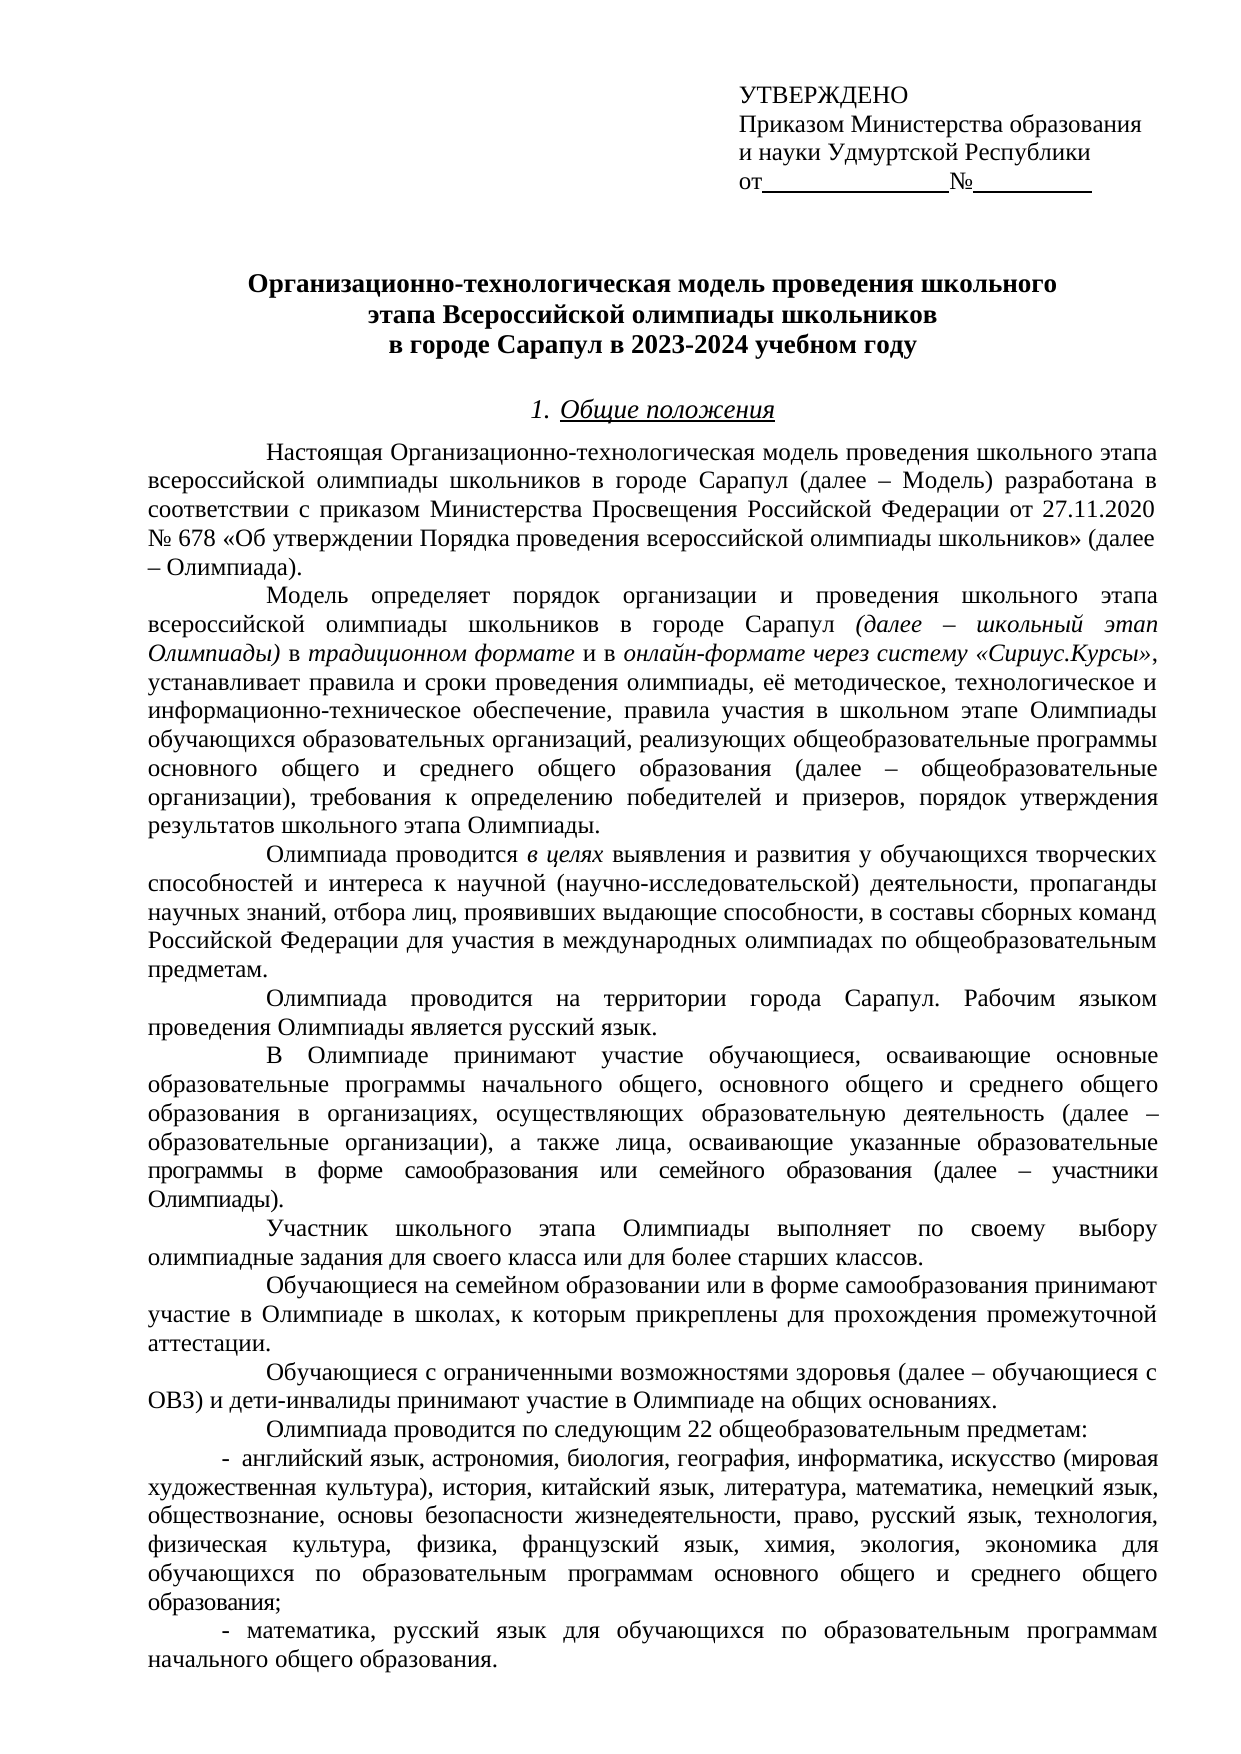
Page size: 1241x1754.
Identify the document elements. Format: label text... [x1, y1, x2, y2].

text от № [739, 166, 1169, 195]
list Обучающиеся на семейном образовании или в форме самообразования принимают участие в Олимпиаде в школах, к которым прикреплены для прохождения промежуточной аттестации. [148, 1271, 1158, 1357]
list Обучающиеся с ограниченными возможностями здоровья (далее – обучающиеся с ОВЗ) и дети-инвалиды принимают участие в Олимпиаде на общих основаниях. [148, 1357, 1158, 1414]
text УТВЕРЖДЕНО [739, 80, 1169, 109]
list В Олимпиаде принимают участие обучающиеся, осваивающие основные образовательные программы начального общего, основного общего и среднего общего образования в организациях, осуществляющих образовательную деятельность (далее – образовательные организации), а также лица, осваивающие указанные образовательные программы в форме самообразования или семейного образования (далее – участники Олимпиады). [148, 1041, 1159, 1213]
list математика, русский язык для обучающихся по образовательным программам начального общего образования. [148, 1616, 1158, 1673]
text № 678 «Об утверждении Порядка проведения всероссийской олимпиады школьников» (далее [148, 523, 1169, 552]
list английский язык, астрономия, биология, география, информатика, искусство (мировая художественная культура), история, китайский язык, литература, математика, немецкий язык, обществознание, основы безопасности жизнедеятельности, право, русский язык, технология, физическая культура, физика, французский язык, химия, экология, экономика для обучающихся по образовательным программам основного общего и среднего общего образования; [148, 1443, 1159, 1616]
list Модель определяет порядок организации и проведения школьного этапа всероссийской олимпиады школьников в городе Сарапул (далее – школьный этап Олимпиады) в традиционном формате и в онлайн-формате через систему «Сириус.Курсы», устанавливает правила и сроки проведения олимпиады, её методическое, технологическое и информационно-техническое обеспечение, правила участия в школьном этапе Олимпиады обучающихся образовательных организаций, реализующих общеобразовательные программы основного общего и среднего общего образования (далее – общеобразовательные организации), требования к определению победителей и призеров, порядок утверждения результатов школьного этапа Олимпиады. [148, 580, 1158, 839]
title в городе Сарапул в 2023-2024 учебном году [210, 329, 1095, 360]
text Приказом Министерства образования и науки Удмуртской Республики [739, 109, 1143, 166]
list Олимпиада проводится на территории города Сарапул. Рабочим языком проведения Олимпиады является русский язык. [148, 983, 1157, 1041]
list Участник школьного этапа Олимпиады выполняет по своему выбору олимпиадные задания для своего класса или для более старших классов. [148, 1213, 1157, 1271]
list Олимпиада). [148, 552, 1169, 580]
list Настоящая Организационно-технологическая модель проведения школьного этапа всероссийской олимпиады школьников в городе Сарапул (далее – Модель) разработана в соответствии с приказом Министерства Просвещения Российской Федерации от 27.11.2020 [148, 437, 1158, 523]
list Общие положения [530, 393, 1169, 424]
list Олимпиада проводится в целях выявления и развития у обучающихся творческих способностей и интереса к научной (научно-исследовательской) деятельности, пропаганды научных знаний, отбора лиц, проявивших выдающие способности, в составы сборных команд Российской Федерации для участия в международных олимпиадах по общеобразовательным предметам. [148, 839, 1157, 983]
title Организационно-технологическая модель проведения школьного этапа Всероссийской олимпиады школьников [210, 267, 1095, 329]
list Олимпиада проводится по следующим 22 общеобразовательным предметам: [221, 1414, 1169, 1443]
